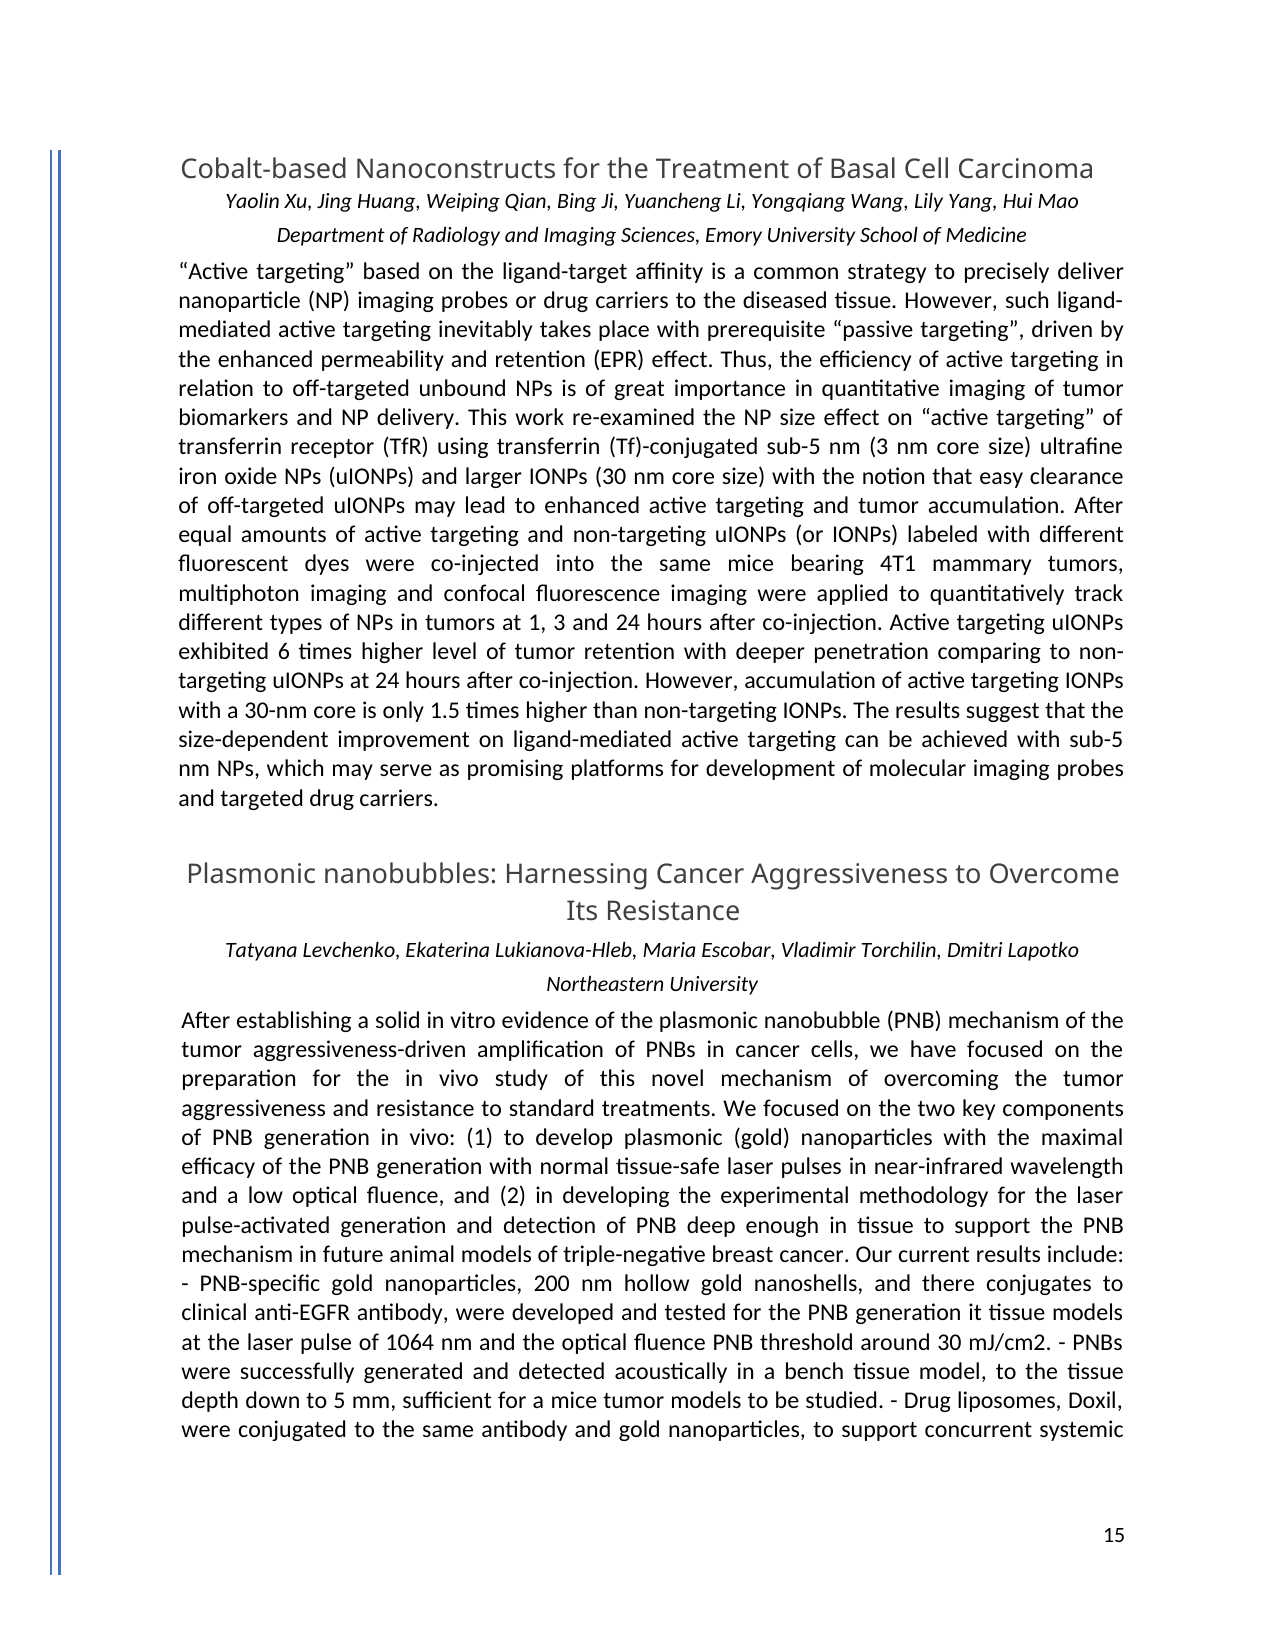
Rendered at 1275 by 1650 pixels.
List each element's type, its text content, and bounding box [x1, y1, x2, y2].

text “Active targeting” based on the ligand-target affinity is a common strategy to precisely deliver nanoparticle (NP) imaging probes or drug carriers to the diseased tissue. However, such ligand-mediated active targeting inevitably takes place with prerequisite “passive targeting”, driven by the enhanced permeability and retention (EPR) effect. Thus, the efficiency of active targeting in relation to off-targeted unbound NPs is of great importance in quantitative imaging of tumor biomarkers and NP delivery. This work re-examined the NP size effect on “active targeting” of transferrin receptor (TfR) using transferrin (Tf)-conjugated sub-5 nm (3 nm core size) ultrafine iron oxide NPs (uIONPs) and larger IONPs (30 nm core size) with the notion that easy clearance of off-targeted uIONPs may lead to enhanced active targeting and tumor accumulation. After equal amounts of active targeting and non-targeting uIONPs (or IONPs) labeled with different fluorescent dyes were co-injected into the same mice bearing 4T1 mammary tumors, multiphoton imaging and confocal fluorescence imaging were applied to quantitatively track different types of NPs in tumors at 1, 3 and 24 hours after co-injection. Active targeting uIONPs exhibited 6 times higher level of tumor retention with deeper penetration comparing to non-targeting uIONPs at 24 hours after co-injection. However, accumulation of active targeting IONPs with a 30-nm core is only 1.5 times higher than non-targeting IONPs. The results suggest that the size-dependent improvement on ligand-mediated active targeting can be achieved with sub-5 nm NPs, which may serve as promising platforms for development of molecular imaging probes and targeted drug carriers. [178, 256, 1125, 812]
subtitle Cobalt-based Nanoconstructs for the Treatment of Basal Cell Carcinoma [150, 150, 1125, 187]
text Tatyana Levchenko, Ekaterina Lukianova-Hleb, Maria Escobar, Vladimir Torchilin, Dmitri Lapotko [181, 936, 1125, 962]
text Northeastern University [181, 970, 1125, 997]
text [181, 1005, 1125, 1444]
text Plasmonic nanobubbles: Harnessing Cancer Aggressiveness to Overcome Its Resistance [181, 854, 1125, 928]
text Department of Radiology and Imaging Sciences, Emory University School of Medicine [181, 221, 1125, 248]
text Yaolin Xu, Jing Huang, Weiping Qian, Bing Ji, Yuancheng Li, Yongqiang Wang, Lily Yang, Hui Mao [181, 187, 1125, 213]
